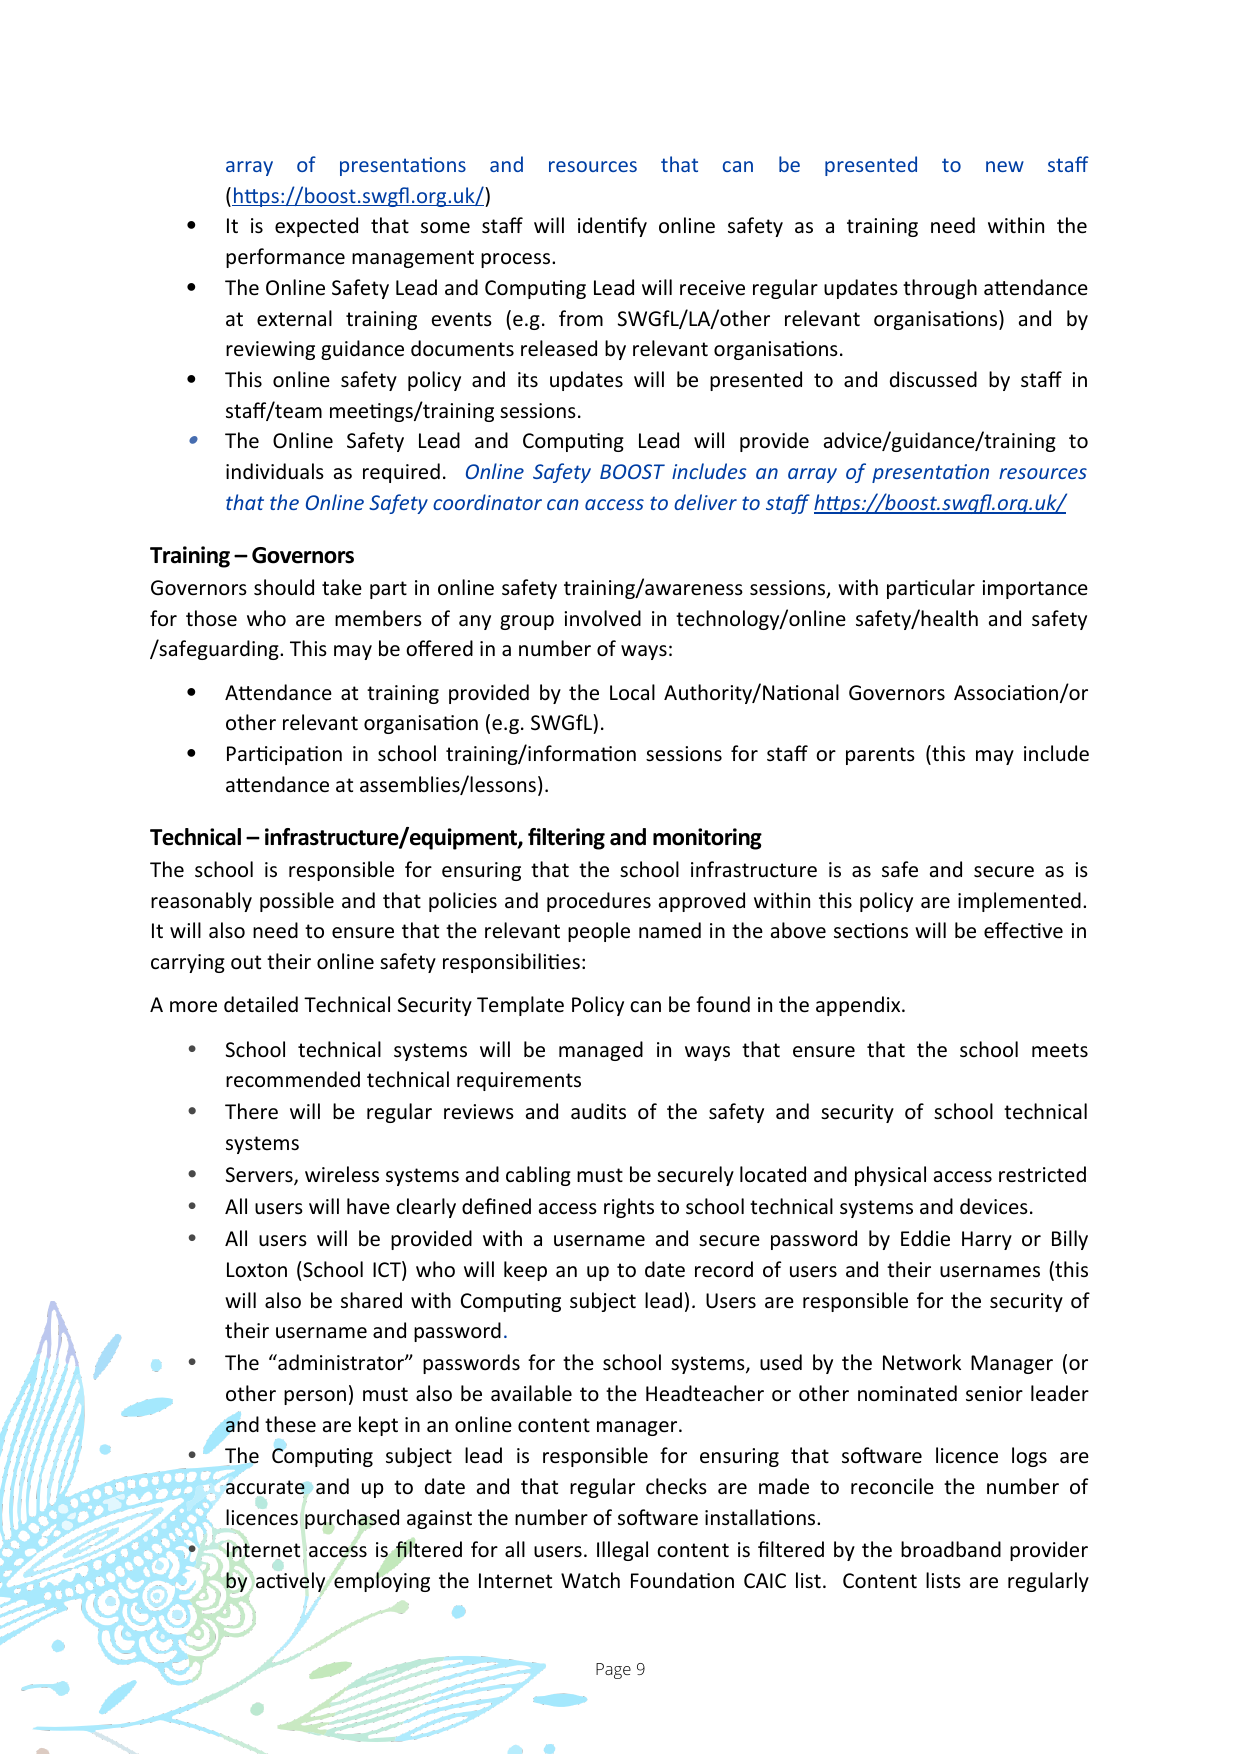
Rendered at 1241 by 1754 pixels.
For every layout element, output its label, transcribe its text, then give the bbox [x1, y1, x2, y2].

subtitle Technical – infrastructure/equipment, filtering and monitoring [150, 822, 1090, 852]
list All users will be provided with a username and secure password by Eddie Harry or Billy Loxton (School ICT) who will keep an up to date record of users and their usernames (this will also be shared with Computing subject lead). Users are responsible for the security of their username and password. [187, 1223, 1090, 1344]
list The “administrator” passwords for the school systems, used by the Network Manager (or other person) must also be available to the Headteacher or other nominated senior leader and these are kept in an online content manager. [187, 1347, 1090, 1438]
list The Online Safety Lead and Computing Lead will provide advice/guidance/training to individuals as required. Online Safety BOOST includes an array of presentation resources that the Online Safety coordinator can access to deliver to staff https://boost.swgfl.org.uk/ [187, 427, 1090, 516]
list All users will have clearly defined access rights to school technical systems and devices. [187, 1191, 1090, 1220]
text Governors should take part in online safety training/awareness sessions, with particular importance for those who are members of any group involved in technology/online safety/health and safety /safeguarding. This may be offered in a number of ways: [150, 573, 1090, 663]
list Participation in school training/information sessions for staff or parents (this may include attendance at assemblies/lessons). [187, 739, 1090, 798]
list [187, 150, 1090, 209]
list Servers, wireless systems and cabling must be securely located and physical access restricted [187, 1159, 1090, 1188]
list There will be regular reviews and audits of the safety and security of school technical systems [187, 1096, 1090, 1156]
subtitle Training – Governors [150, 539, 1090, 570]
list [187, 1534, 1090, 1594]
list This online safety policy and its updates will be presented to and discussed by staff in staff/team meetings/training sessions. [187, 365, 1090, 424]
list It is expected that some staff will identify online safety as a training need within the performance management process. [187, 211, 1090, 270]
picture [0, 1301, 747, 1754]
list The Online Safety Lead and Computing Lead will receive regular updates through attendance at external training events (e.g. from SWGfL/LA/other relevant organisations) and by reviewing guidance documents released by relevant organisations. [187, 273, 1090, 362]
list Attendance at training provided by the Local Authority/National Governors Association/or other relevant organisation (e.g. SWGfL). [187, 678, 1090, 737]
list The Computing subject lead is responsible for ensuring that software licence logs are accurate and up to date and that regular checks are made to reconcile the number of licences purchased against the number of software installations. [187, 1441, 1090, 1531]
text The school is responsible for ensuring that the school infrastructure is as safe and secure as is reasonably possible and that policies and procedures approved within this policy are implemented. It will also need to ensure that the relevant people named in the above sections will be effective in carrying out their online safety responsibilities: [150, 855, 1090, 975]
list School technical systems will be managed in ways that ensure that the school meets recommended technical requirements [187, 1034, 1090, 1094]
text A more detailed Technical Security Template Policy can be found in the appendix. [150, 991, 1090, 1018]
